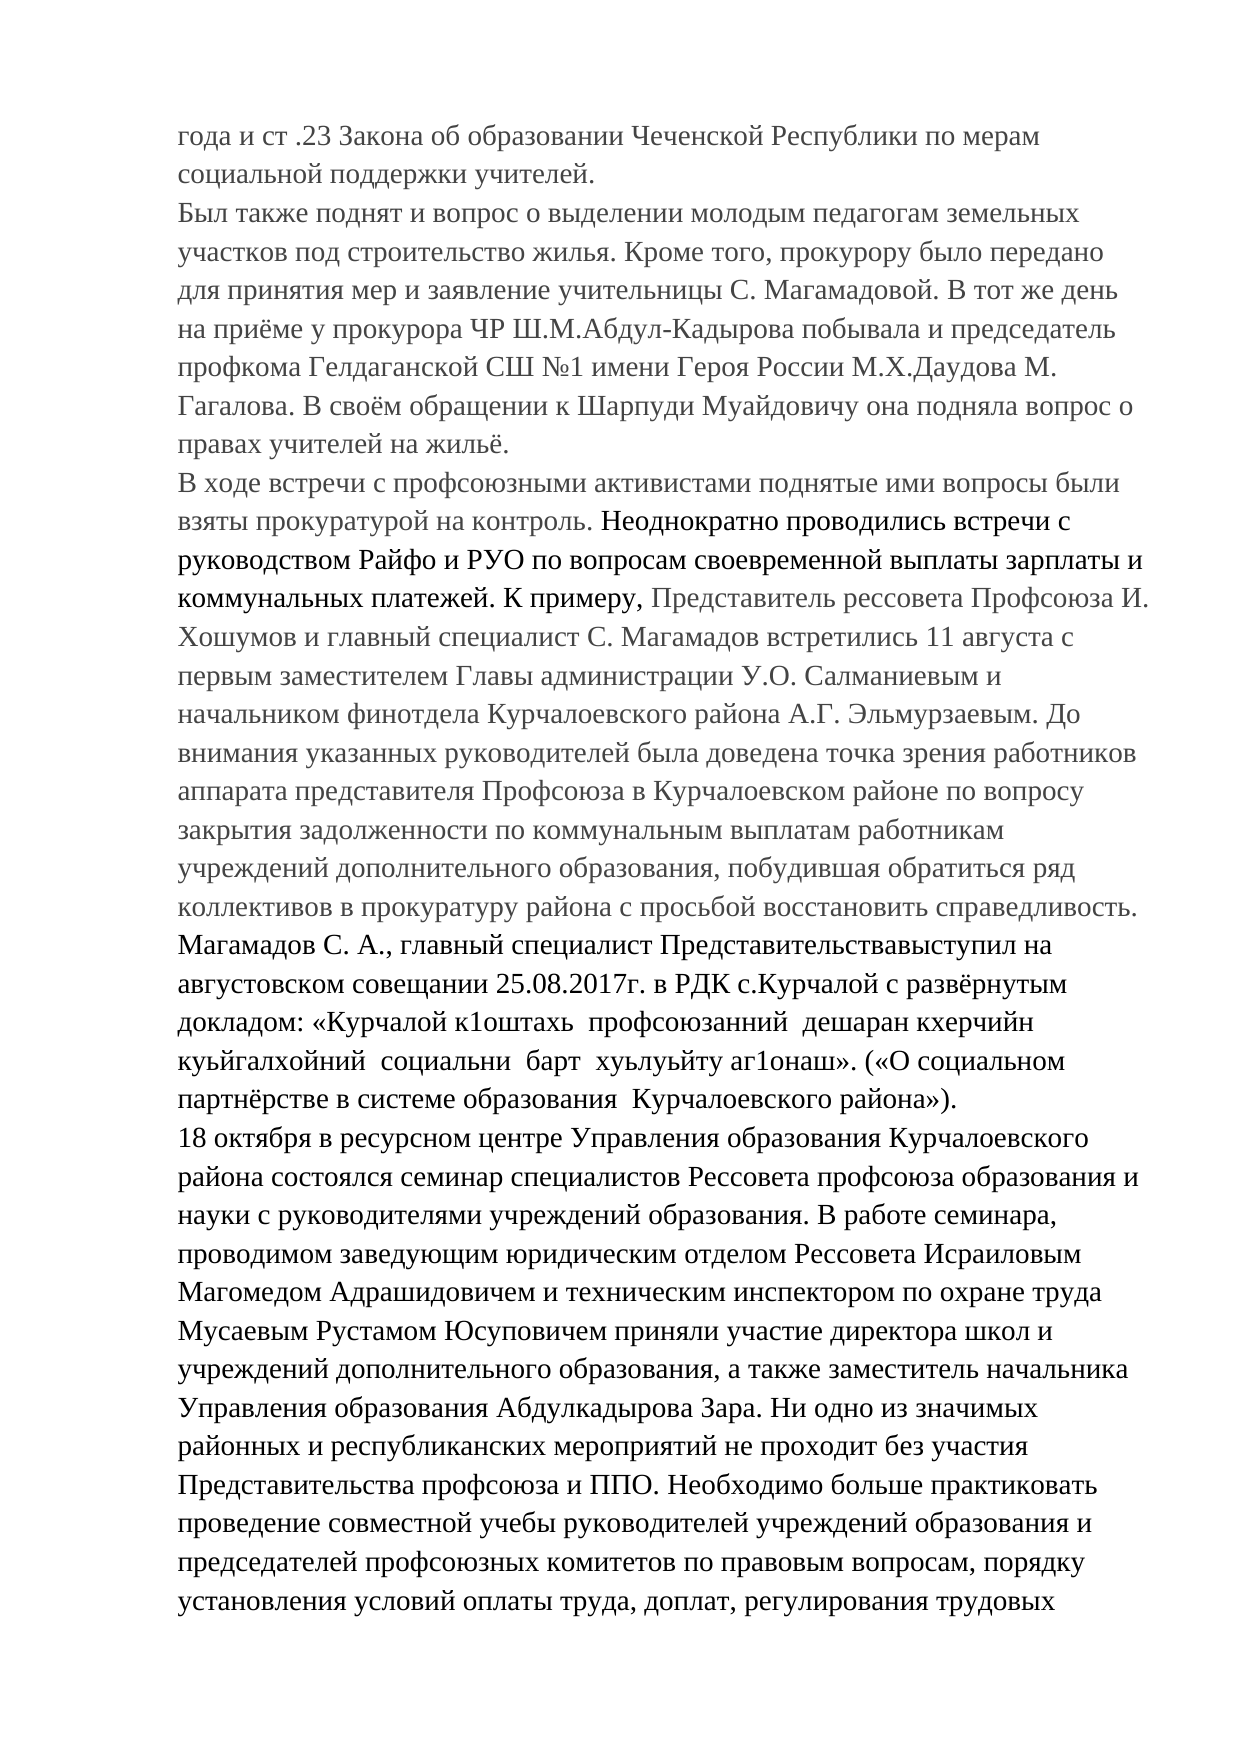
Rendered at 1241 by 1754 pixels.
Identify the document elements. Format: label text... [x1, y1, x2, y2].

text Магамадов С. А., главный специалист Представительствавыступил на августовском совещании 25.08.2017г. в РДК с.Курчалой с развёрнутым докладом: «Курчалой к1оштахь профсоюзанний дешаран кхерчийн куьйгалхойний социальни барт хуьлуьйту аг1онаш». («О социальном партнёрстве в системе образования Курчалоевского района»). [177, 927, 1152, 1115]
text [177, 1120, 1152, 1616]
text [177, 118, 1152, 922]
